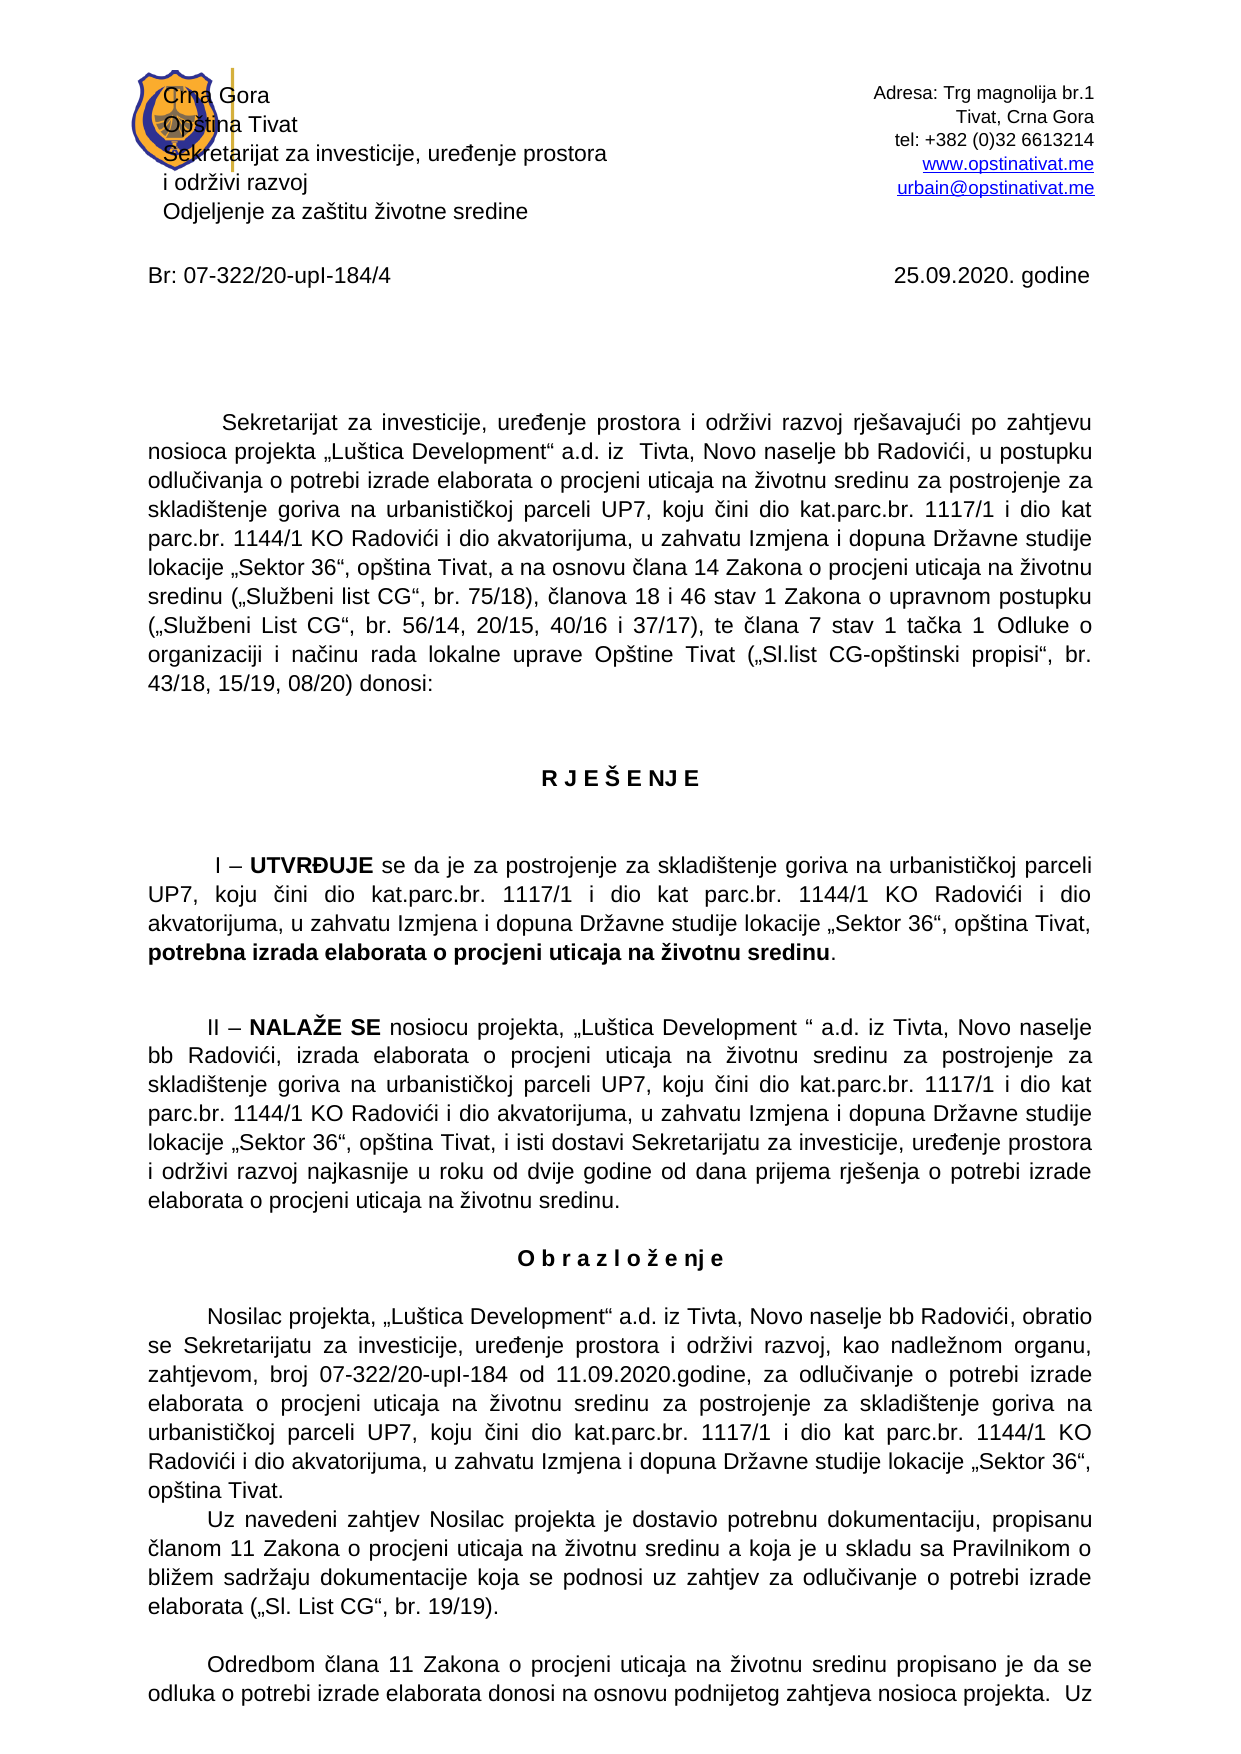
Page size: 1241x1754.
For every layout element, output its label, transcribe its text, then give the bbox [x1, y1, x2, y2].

text I – UTVRĐUJE se da je za postrojenje za skladištenje goriva na urbanističkoj parceli UP7, koju čini dio kat.parc.br. 1117/1 i dio kat parc.br. 1144/1 KO Radovići i dio akvatorijuma, u zahvatu Izmjena i dopuna Državne studije lokacije „Sektor 36“, opština Tivat, potrebna izrada elaborata o procjeni uticaja na životnu sredinu. [148, 852, 1092, 965]
text Br: 07-322/20-upI-184/4 25.09.2020. godine [148, 262, 1092, 288]
text II – Nalaže se nosiocu projekta, „Luštica Development “ a.d. iz Tivta, Novo naselje bb Radovići, izrada elaborata o procjeni uticaja na životnu sredinu za postrojenje za skladištenje goriva na urbanističkoj parceli UP7, koju čini dio kat.parc.br. 1117/1 i dio kat parc.br. 1144/1 KO Radovići i dio akvatorijuma, u zahvatu Izmjena i dopuna Državne studije lokacije „Sektor 36“, opština Tivat, i isti dostavi Sekretarijatu za investicije, uređenje prostora i održivi razvoj najkasnije u roku od dvije godine od dana prijema rješenja o potrebi izrade elaborata o procjeni uticaja na životnu sredinu. [148, 1013, 1092, 1214]
text Uz navedeni zahtjev Nosilac projekta je dostavio potrebnu dokumentaciju, propisanu članom 11 Zakona o procjeni uticaja na životnu sredinu a koja je u skladu sa Pravilnikom o bližem sadržaju dokumentacije koja se podnosi uz zahtjev za odlučivanje o potrebi izrade elaborata („Sl. List CG“, br. 19/19). [148, 1506, 1092, 1619]
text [148, 1651, 1092, 1706]
text R J E Š E NJ E [148, 765, 1092, 792]
picture [116, 70, 234, 173]
text Nosilac projekta, „Luštica Development“ a.d. iz Tivta, Novo naselje bb Radovići, obratio se Sekretarijatu za investicije, uređenje prostora i održivi razvoj, kao nadležnom organu, zahtjevom, broj 07-322/20-upI-184 od 11.09.2020.godine, za odlučivanje o potrebi izrade elaborata o procjeni uticaja na životnu sredinu za postrojenje za skladištenje goriva na urbanističkoj parceli UP7, koju čini dio kat.parc.br. 1117/1 i dio kat parc.br. 1144/1 KO Radovići i dio akvatorijuma, u zahvatu Izmjena i dopuna Državne studije lokacije „Sektor 36“, opština Tivat. [148, 1303, 1092, 1503]
picture [221, 89, 234, 101]
text Sekretarijat za investicije, uređenje prostora i održivi razvoj rješavajući po zahtjevu nosioca projekta „Luštica Development“ a.d. iz Tivta, Novo naselje bb Radovići, u postupku odlučivanja o potrebi izrade elaborata o procjeni uticaja na životnu sredinu za postrojenje za skladištenje goriva na urbanističkoj parceli UP7, koju čini dio kat.parc.br. 1117/1 i dio kat parc.br. 1144/1 KO Radovići i dio akvatorijuma, u zahvatu Izmjena i dopuna Državne studije lokacije „Sektor 36“, opština Tivat, a na osnovu člana 14 Zakona o procjeni uticaja na životnu sredinu („Službeni list CG“, br. 75/18), članova 18 i 46 stav 1 Zakona o upravnom postupku („Službeni List CG“, br. 56/14, 20/15, 40/16 i 37/17), te člana 7 stav 1 tačka 1 Odluke o organizaciji i načinu rada lokalne uprave Opštine Tivat („Sl.list CG-opštinski propisi“, br. 43/18, 15/19, 08/20) donosi: [148, 409, 1092, 696]
text O b r a z l o ž e nj e [148, 1245, 1092, 1272]
